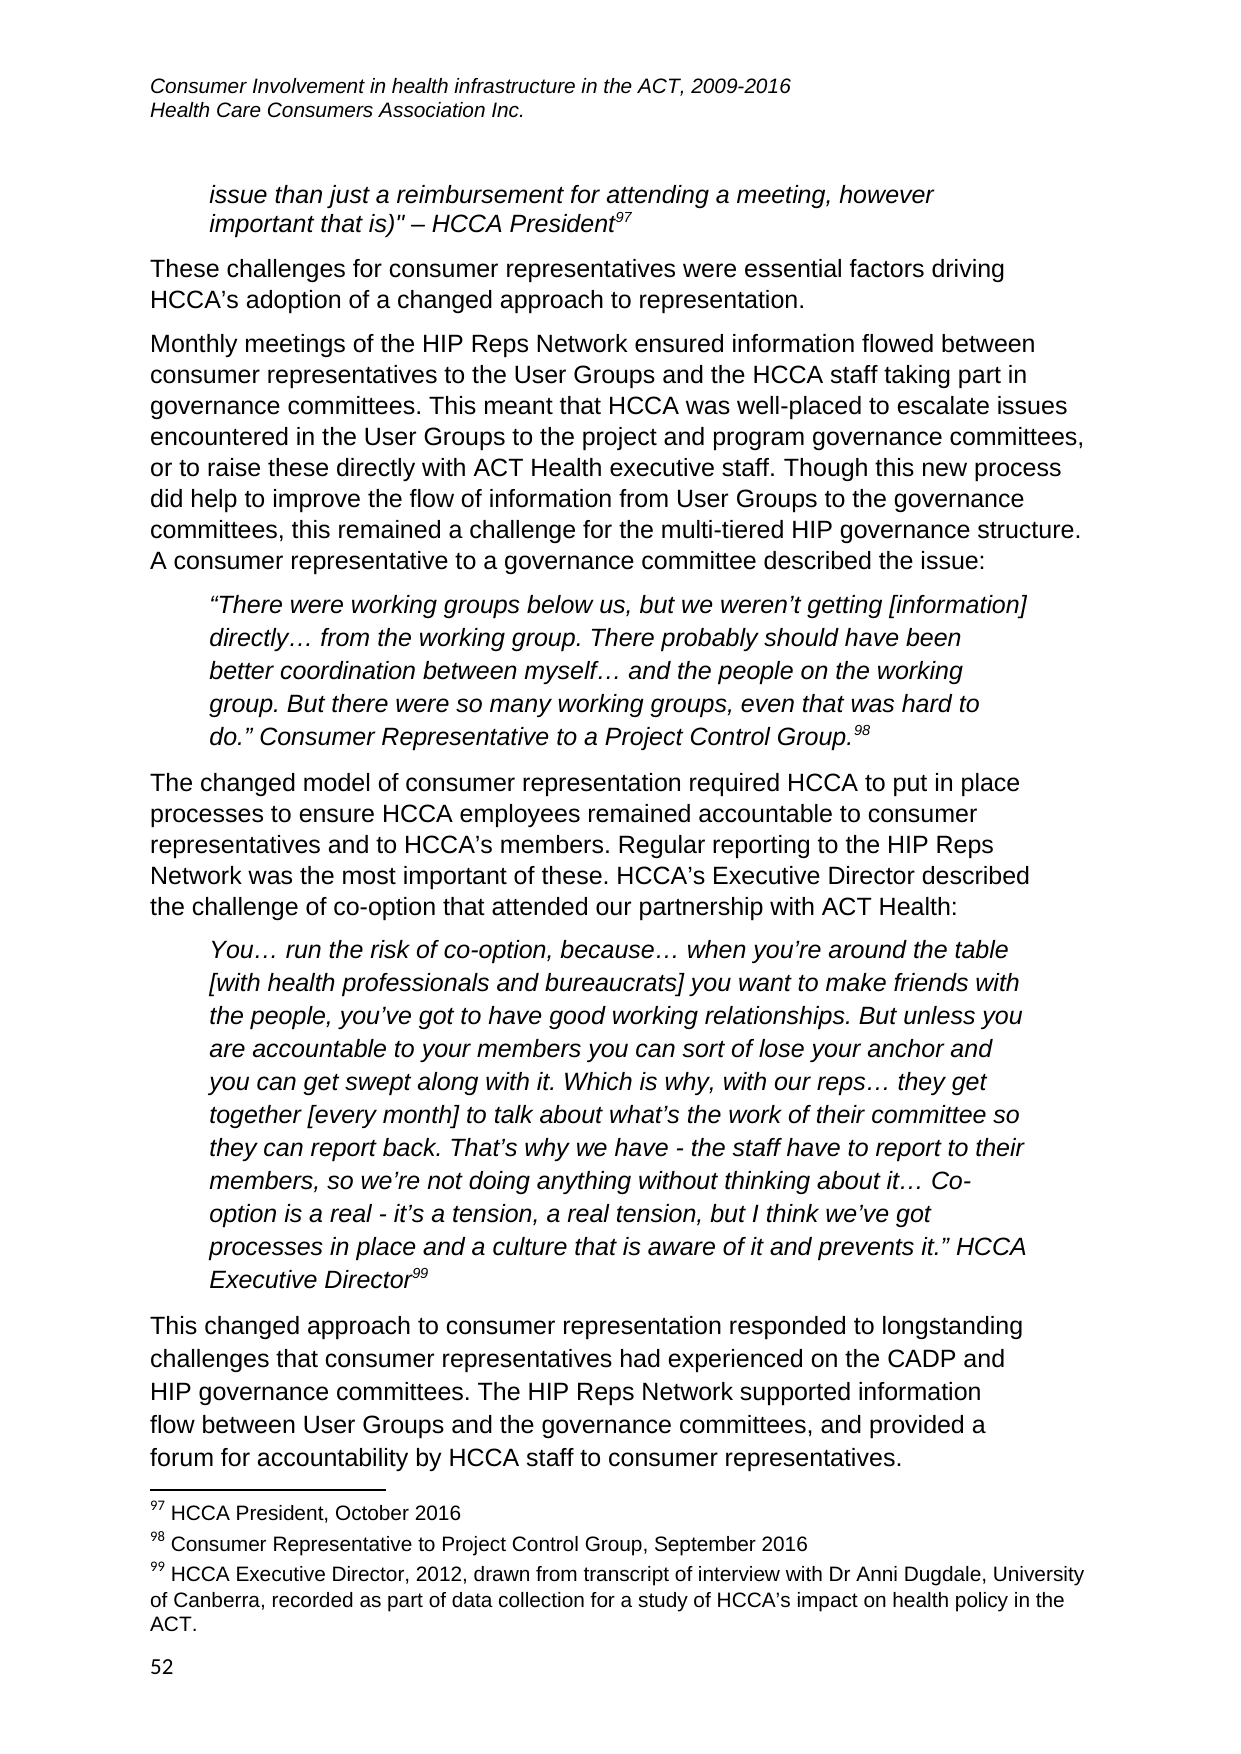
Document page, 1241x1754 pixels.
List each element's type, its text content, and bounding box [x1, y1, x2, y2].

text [209, 180, 1031, 238]
text Monthly meetings of the HIP Reps Network ensured information flowed between consumer representatives to the User Groups and the HCCA staff taking part in governance committees. This meant that HCCA was well-placed to escalate issues encountered in the User Groups to the project and program governance committees, or to raise these directly with ACT Health executive staff. Though this new process did help to improve the flow of information from User Groups to the governance committees, this remained a challenge for the multi-tiered HIP governance structure. A consumer representative to a governance committee described the issue: [150, 329, 1090, 575]
text This changed approach to consumer representation responded to longstanding challenges that consumer representatives had experienced on the CADP and HIP governance committees. The HIP Reps Network supported information flow between User Groups and the governance committees, and provided a forum for accountability by HCCA staff to consumer representatives. [150, 1311, 1031, 1472]
text “There were working groups below us, but we weren’t getting [information] directly… from the working group. There probably should have been better coordination between myself… and the people on the working group. But there were so many working groups, even that was hard to do.” Consumer Representative to a Project Control Group. [209, 590, 1031, 751]
text You… run the risk of co-option, because… when you’re around the table [with health professionals and bureaucrats] you want to make friends with the people, you’ve got to have good working relationships. But unless you are accountable to your members you can sort of lose your anchor and you can get swept along with it. Which is why, with our reps… they get together [every month] to talk about what’s the work of their committee so they can report back. That’s why we have - the staff have to report to their members, so we’re not doing anything without thinking about it… Co-option is a real - it’s a tension, a real tension, but I think we’ve got processes in place and a culture that is aware of it and prevents it.” HCCA Executive Director [209, 935, 1031, 1294]
text The changed model of consumer representation required HCCA to put in place processes to ensure HCCA employees remained accountable to consumer representatives and to HCCA’s members. Regular reporting to the HIP Reps Network was the most important of these. HCCA’s Executive Director described the challenge of co-option that attended our partnership with ACT Health: [150, 767, 1031, 920]
text These challenges for consumer representatives were essential factors driving HCCA’s adoption of a changed approach to representation. [150, 254, 1090, 314]
